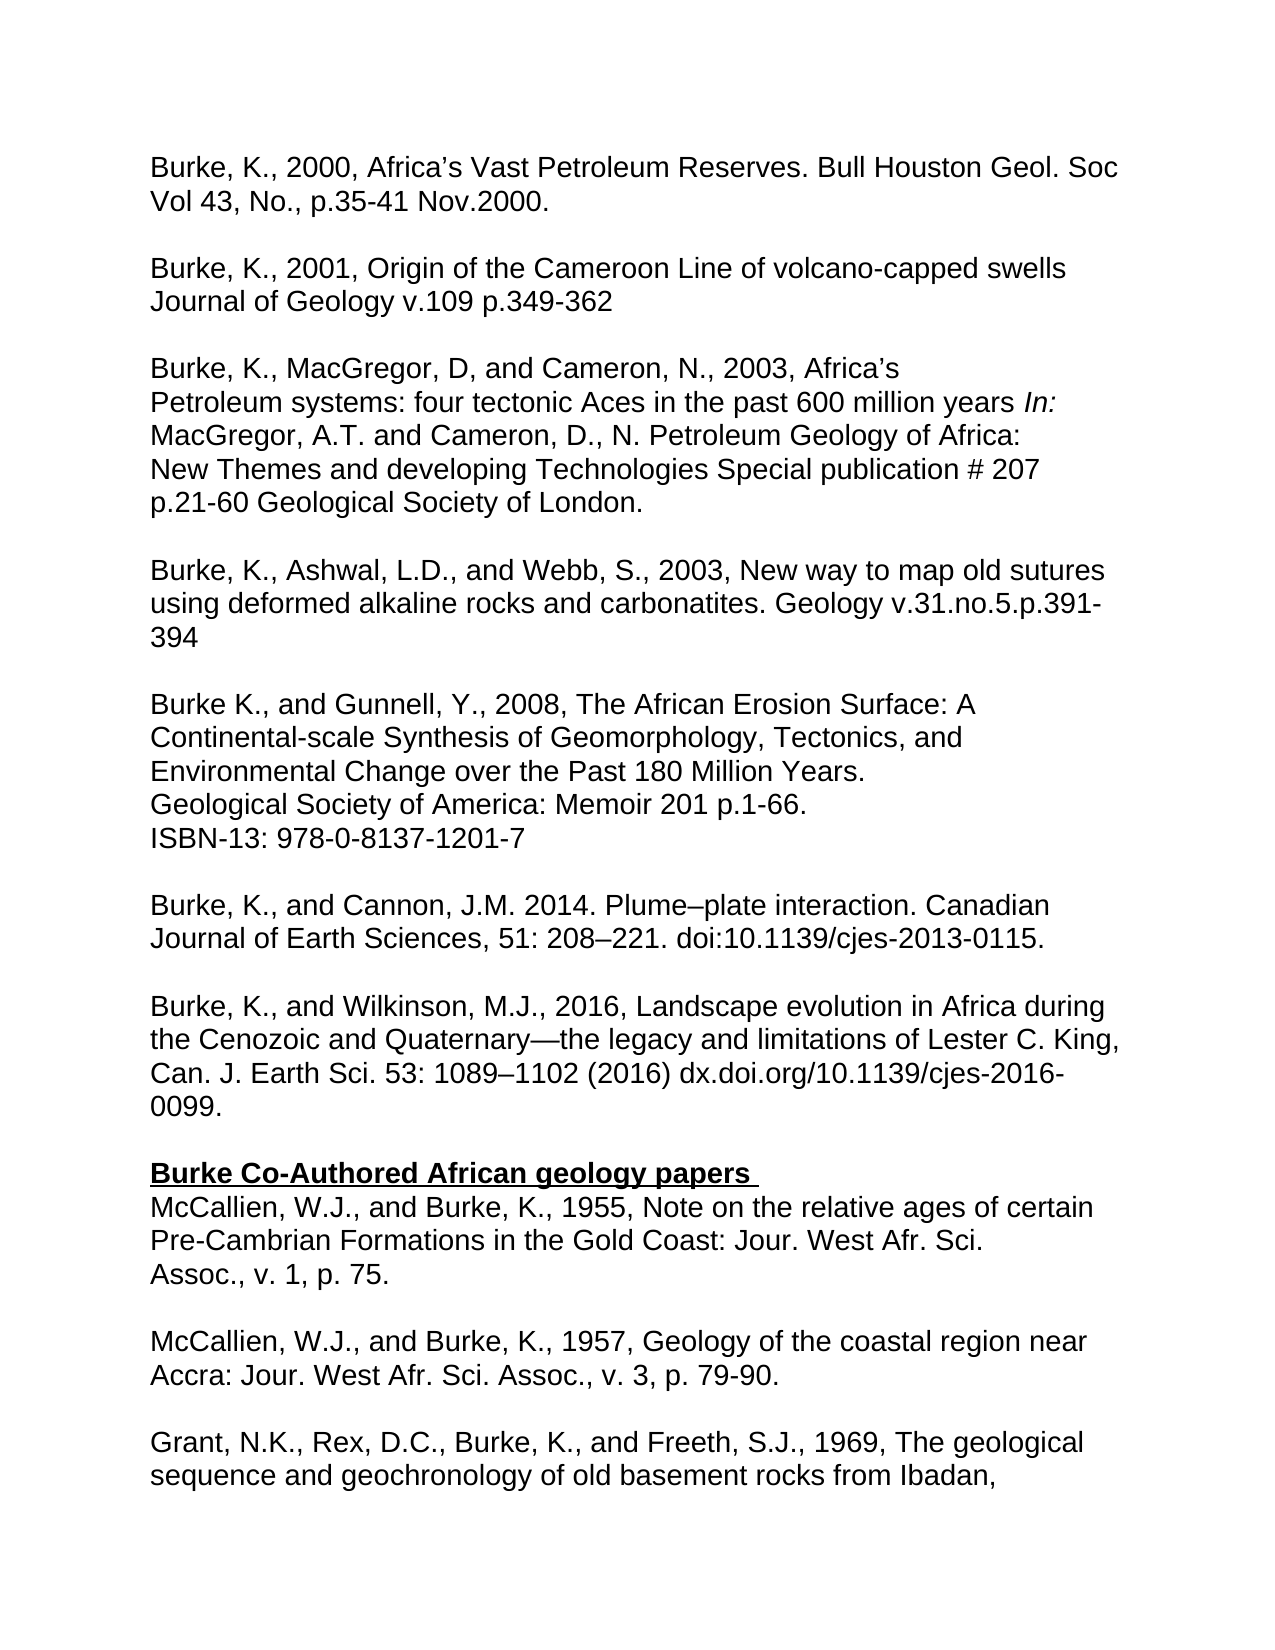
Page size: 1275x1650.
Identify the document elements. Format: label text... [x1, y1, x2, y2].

text sequence and geochronology of old basement rocks from Ibadan, [150, 1458, 1125, 1492]
text Geological Society of America: Memoir 201 p.1-66. [150, 787, 1125, 821]
text Environmental Change over the Past 180 Million Years. [150, 754, 1125, 787]
text Burke, K., Ashwal, L.D., and Webb, S., 2003, New way to map old sutures using deformed alkaline rocks and carbonatites. Geology v.31.no.5.p.391- [150, 552, 1125, 619]
text Burke Co-Authored African geology papers [150, 1156, 1125, 1190]
text MacGregor, A.T. and Cameron, D., N. Petroleum Geology of Africa: [150, 418, 1125, 452]
text Burke K., and Gunnell, Y., 2008, The African Erosion Surface: A [150, 687, 1125, 720]
text Burke, K., MacGregor, D, and Cameron, N., 2003, Africa’s [150, 351, 1125, 385]
text Petroleum systems: four tectonic Aces in the past 600 million years In: [150, 385, 1125, 418]
text Burke, K., 2000, Africa’s Vast Petroleum Reserves. Bull Houston Geol. Soc [150, 150, 1125, 183]
text Journal of Geology v.109 p.349-362 [150, 284, 1125, 318]
text Vol 43, No., p.35-41 Nov.2000. [150, 183, 1125, 217]
text McCallien, W.J., and Burke, K., 1955, Note on the relative ages of certain [150, 1190, 1125, 1223]
text Continental-scale Synthesis of Geomorphology, Tectonics, and [150, 720, 1125, 754]
text ISBN-13: 978-0-8137-1201-7 [150, 821, 1125, 854]
text New Themes and developing Technologies Special publication # 207 [150, 452, 1125, 485]
text Burke, K., and Cannon, J.M. 2014. Plume–plate interaction. Canadian Journal of Earth Sciences, 51: 208–221. doi:10.1139/cjes-2013-0115. [150, 888, 1125, 955]
text McCallien, W.J., and Burke, K., 1957, Geology of the coastal region near [150, 1324, 1125, 1357]
text Assoc., v. 1, p. 75. [150, 1257, 1125, 1290]
text Accra: Jour. West Afr. Sci. Assoc., v. 3, p. 79-90. [150, 1357, 1125, 1391]
text Burke, K., 2001, Origin of the Cameroon Line of volcano-capped swells [150, 251, 1125, 284]
text Grant, N.K., Rex, D.C., Burke, K., and Freeth, S.J., 1969, The geological [150, 1424, 1125, 1458]
text Pre-Cambrian Formations in the Gold Coast: Jour. West Afr. Sci. [150, 1223, 1125, 1257]
text 394 [150, 619, 1125, 653]
text p.21-60 Geological Society of London. [150, 485, 1125, 519]
text Burke, K., and Wilkinson, M.J., 2016, Landscape evolution in Africa during the Cenozoic and Quaternary—the legacy and limitations of Lester C. King, Can. J. Earth Sci. 53: 1089–1102 (2016) dx.doi.org/10.1139/cjes-2016-0099. [150, 988, 1125, 1123]
